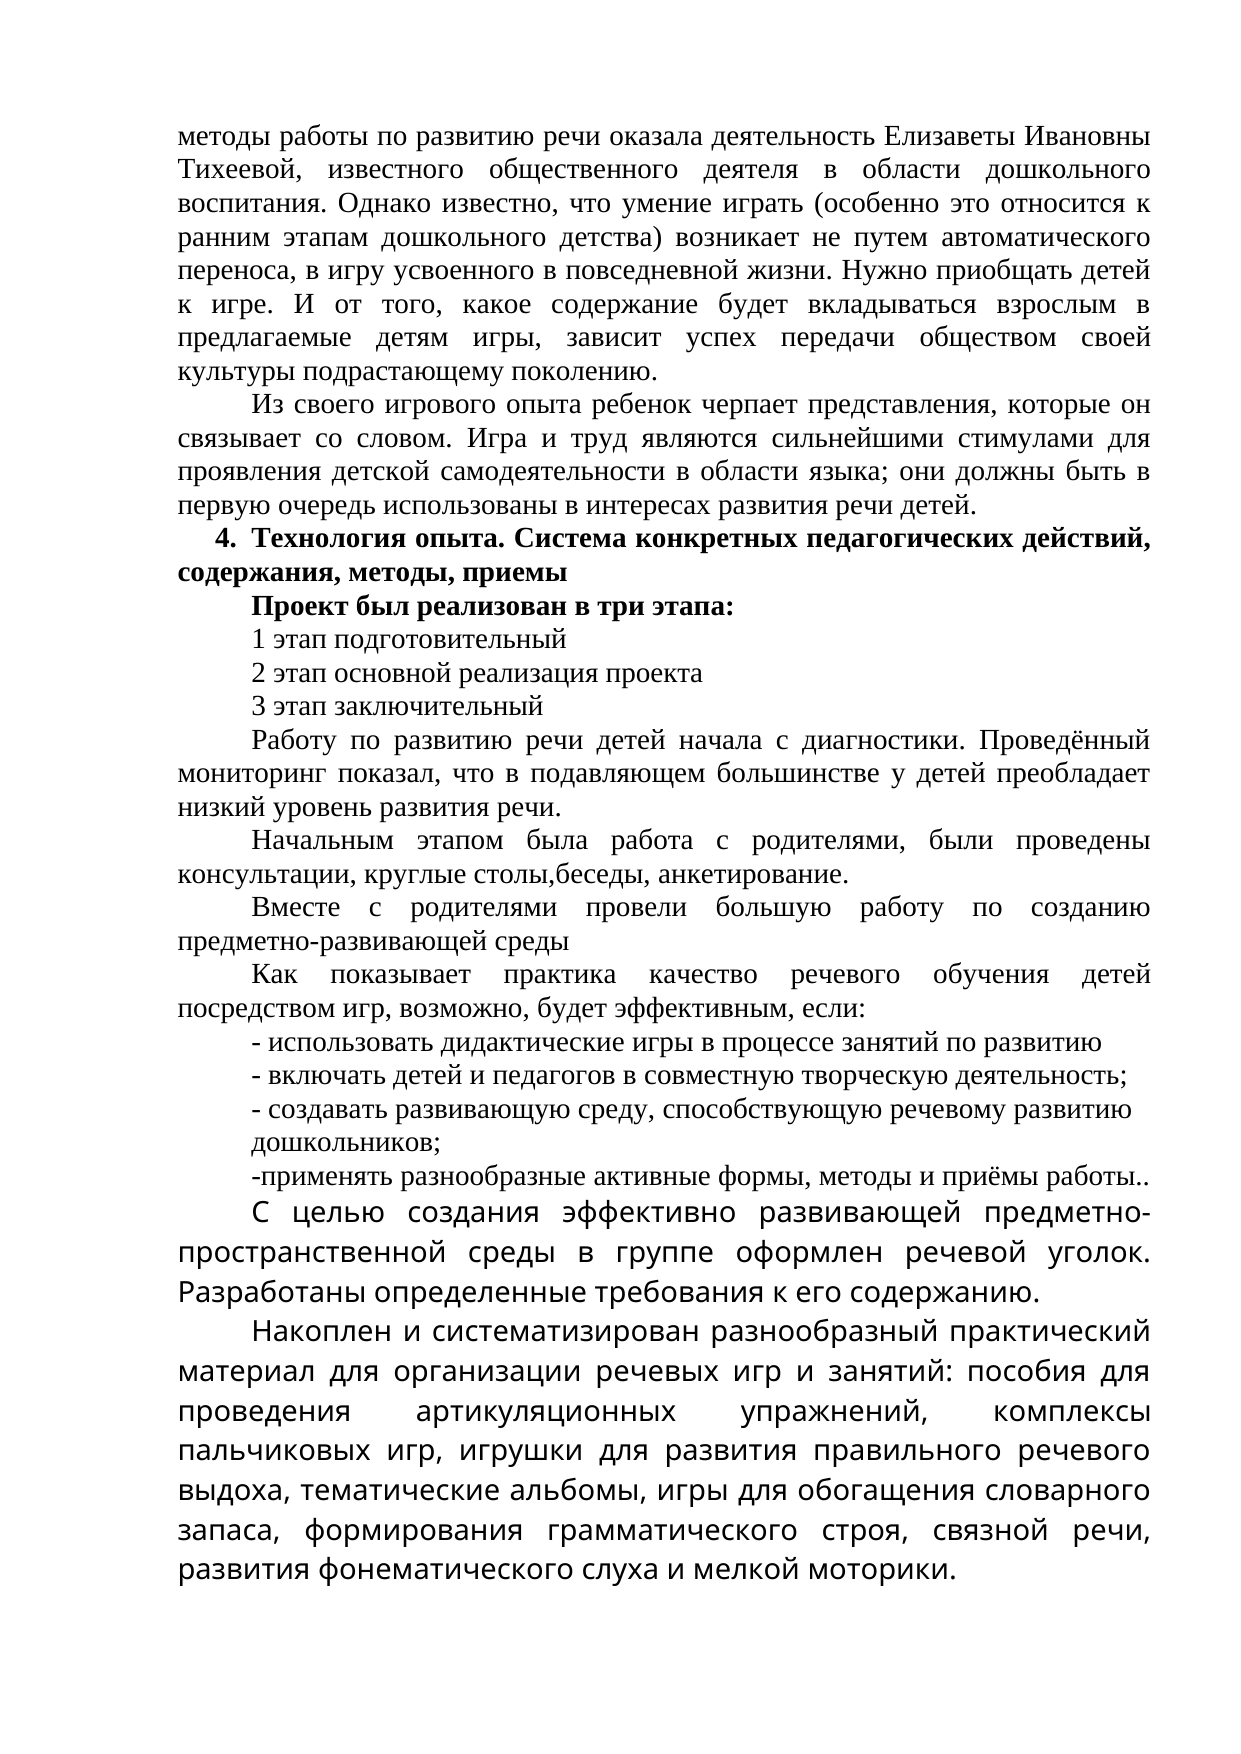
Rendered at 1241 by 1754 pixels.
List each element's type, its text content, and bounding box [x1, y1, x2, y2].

list Технология опыта. Система конкретных педагогических действий, содержания, методы, приемы [177, 521, 1152, 588]
text Накоплен и систематизирован разнообразный практический материал для организации речевых игр и занятий: пособия для проведения артикуляционных упражнений, комплексы пальчиковых игр, игрушки для развития правильного речевого выдоха, тематические альбомы, игры для обогащения словарного запаса, формирования грамматического строя, связной речи, развития фонематического слуха и мелкой моторики. [177, 1311, 1152, 1588]
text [177, 118, 1152, 386]
text Начальным этапом была работа с родителями, были проведены консультации, круглые столы,беседы, анкетирование. [177, 822, 1152, 889]
text Из своего игрового опыта ребенок черпает представления, которые он связывает со словом. Игра и труд являются сильнейшими стимулами для проявления детской самодеятельности в области языка; они должны быть в первую очередь использованы в интересах развития речи детей. [177, 386, 1152, 521]
text - включать детей и педагогов в совместную творческую деятельность; [177, 1057, 1152, 1091]
text Вместе с родителями провели большую работу по созданию предметно-развивающей среды [177, 889, 1152, 957]
text - использовать дидактические игры в процессе занятий по развитию [177, 1024, 1152, 1057]
text Работу по развитию речи детей начала с диагностики. Проведённый мониторинг показал, что в подавляющем большинстве у детей преобладает низкий уровень развития речи. [177, 722, 1152, 822]
text - создавать развивающую среду, способствующую речевому развитию [177, 1091, 1152, 1124]
text 1 этап подготовительный [177, 621, 1152, 655]
text -применять разнообразные активные формы, методы и приёмы работы.. [177, 1158, 1152, 1191]
text дошкольников; [177, 1124, 1152, 1158]
text Как показывает практика качество речевого обучения детей посредством игр, возможно, будет эффективным, если: [177, 957, 1152, 1024]
text Проект был реализован в три этапа: [177, 588, 1152, 621]
text С целью создания эффективно развивающей предметно-пространственной среды в группе оформлен речевой уголок. Разработаны определенные требования к его содержанию. [177, 1191, 1152, 1311]
text 2 этап основной реализация проекта [177, 655, 1152, 688]
text 3 этап заключительный [177, 688, 1152, 722]
